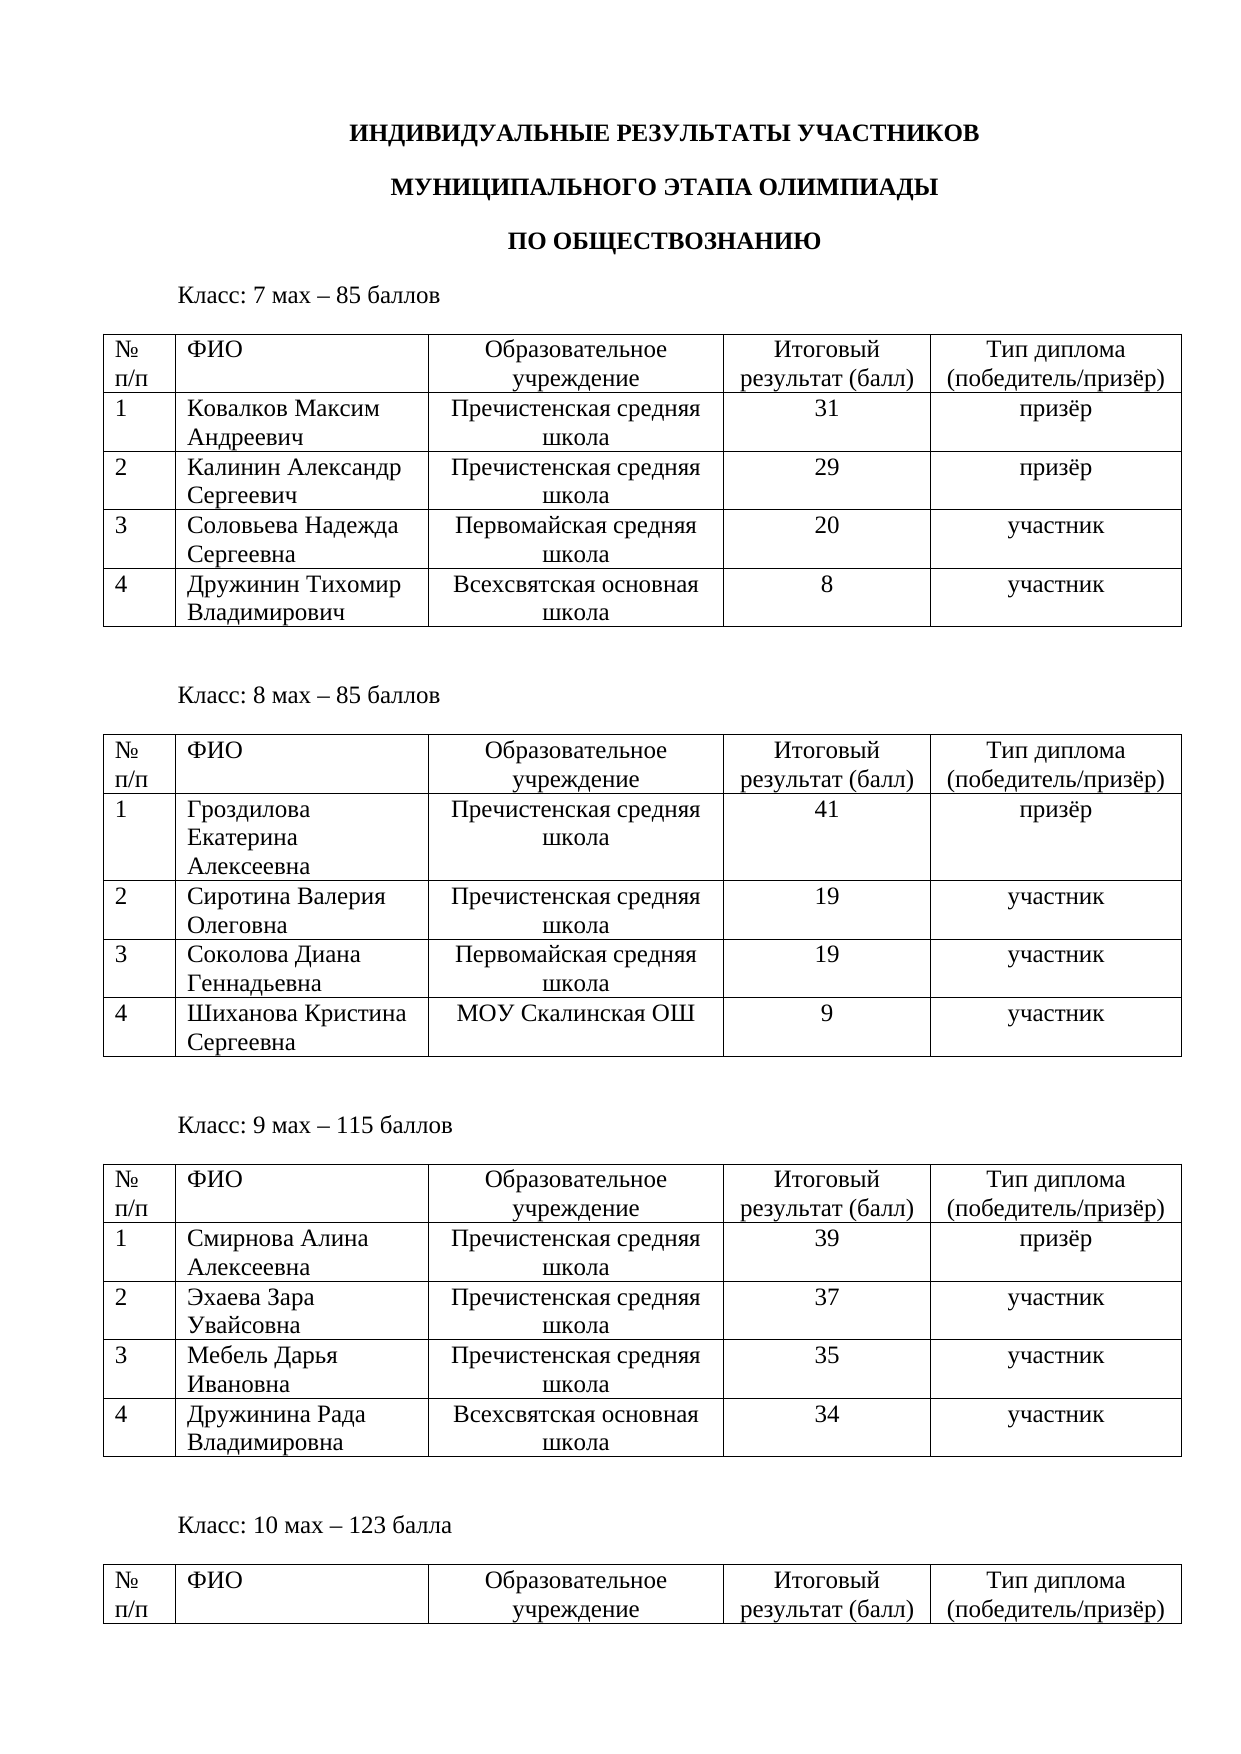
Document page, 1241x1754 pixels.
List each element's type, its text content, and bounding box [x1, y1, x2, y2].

table_cell Ковалков Максим Андреевич [176, 393, 428, 451]
table_cell Шиханова Кристина Сергеевна [176, 998, 428, 1056]
table_cell участник [931, 1340, 1181, 1398]
table_header № п/п [104, 1565, 175, 1623]
table_cell Пречистенская средняя школа [429, 1223, 723, 1281]
table_cell Пречистенская средняя школа [429, 881, 723, 938]
text Класс: 7 мах – 85 баллов [177, 280, 1152, 308]
table_header ФИО [176, 1165, 428, 1222]
table_cell 2 [104, 452, 175, 509]
table_cell 41 [724, 794, 930, 880]
table_cell Всехсвятская основная школа [429, 569, 723, 626]
table_header Тип диплома (победитель/призёр) [931, 1165, 1181, 1222]
table_cell 1 [104, 794, 175, 880]
text Класс: 10 мах – 123 балла [177, 1510, 1152, 1539]
table_cell 1 [104, 393, 175, 451]
table_cell 37 [724, 1282, 930, 1339]
table_cell Дружинина Рада Владимировна [176, 1399, 428, 1456]
table_cell 34 [724, 1399, 930, 1456]
table_cell 39 [724, 1223, 930, 1281]
table_cell Первомайская средняя школа [429, 940, 723, 997]
table_header Образовательное учреждение [429, 335, 723, 392]
table_header № п/п [104, 1165, 175, 1222]
table_cell Соколова Диана Геннадьевна [176, 940, 428, 997]
table_header ФИО [176, 735, 428, 793]
text ИНДИВИДУАЛЬНЫЕ РЕЗУЛЬТАТЫ УЧАСТНИКОВ [177, 118, 1152, 147]
table_cell Соловьева Надежда Сергеевна [176, 510, 428, 568]
table_cell Смирнова Алина Алексеевна [176, 1223, 428, 1281]
table_cell участник [931, 1399, 1181, 1456]
table_cell Дружинин Тихомир Владимирович [176, 569, 428, 626]
table_cell 3 [104, 510, 175, 568]
table_cell Пречистенская средняя школа [429, 1340, 723, 1398]
text Класс: 9 мах – 115 баллов [177, 1110, 1152, 1138]
table_cell призёр [931, 1223, 1181, 1281]
table_cell Пречистенская средняя школа [429, 794, 723, 880]
table_cell участник [931, 569, 1181, 626]
table_cell Всехсвятская основная школа [429, 1399, 723, 1456]
text Класс: 8 мах – 85 баллов [177, 680, 1152, 709]
table_cell 1 [104, 1223, 175, 1281]
table_cell 9 [724, 998, 930, 1056]
table_cell 4 [104, 1399, 175, 1456]
table_cell 8 [724, 569, 930, 626]
table_cell Сиротина Валерия Олеговна [176, 881, 428, 938]
table_cell Эхаева Зара Увайсовна [176, 1282, 428, 1339]
table_header Тип диплома (победитель/призёр) [931, 335, 1181, 392]
table_header № п/п [104, 735, 175, 793]
table_cell 20 [724, 510, 930, 568]
table_header Образовательное учреждение [429, 1165, 723, 1222]
table_header Итоговый результат (балл) [724, 735, 930, 793]
table_cell Гроздилова Екатерина Алексеевна [176, 794, 428, 880]
table_cell Первомайская средняя школа [429, 510, 723, 568]
table_cell 19 [724, 881, 930, 938]
table_cell Пречистенская средняя школа [429, 1282, 723, 1339]
table_cell 3 [104, 940, 175, 997]
table_cell призёр [931, 452, 1181, 509]
text ПО ОБЩЕСТВОЗНАНИЮ [177, 226, 1152, 254]
table_cell участник [931, 510, 1181, 568]
table_cell МОУ Скалинская ОШ [429, 998, 723, 1056]
table_header Тип диплома (победитель/призёр) [931, 735, 1181, 793]
table_cell 4 [104, 998, 175, 1056]
table_cell 4 [104, 569, 175, 626]
table_cell призёр [931, 794, 1181, 880]
table_header ФИО [176, 1565, 428, 1623]
table_cell 2 [104, 1282, 175, 1339]
table_header Итоговый результат (балл) [724, 335, 930, 392]
table_cell участник [931, 998, 1181, 1056]
table_cell Пречистенская средняя школа [429, 393, 723, 451]
table_cell Пречистенская средняя школа [429, 452, 723, 509]
table_header Тип диплома (победитель/призёр) [931, 1565, 1181, 1623]
table_header Образовательное учреждение [429, 1565, 723, 1623]
text МУНИЦИПАЛЬНОГО ЭТАПА ОЛИМПИАДЫ [177, 172, 1152, 201]
table_cell участник [931, 940, 1181, 997]
table_cell 29 [724, 452, 930, 509]
table_cell участник [931, 1282, 1181, 1339]
table_header Итоговый результат (балл) [724, 1565, 930, 1623]
table_header Образовательное учреждение [429, 735, 723, 793]
table_header № п/п [104, 335, 175, 392]
table_cell Калинин Александр Сергеевич [176, 452, 428, 509]
table_cell участник [931, 881, 1181, 938]
table_cell Мебель Дарья Ивановна [176, 1340, 428, 1398]
table_header Итоговый результат (балл) [724, 1165, 930, 1222]
table_cell 19 [724, 940, 930, 997]
table_cell 31 [724, 393, 930, 451]
table_cell 35 [724, 1340, 930, 1398]
table_cell 2 [104, 881, 175, 938]
table_header ФИО [176, 335, 428, 392]
table_cell призёр [931, 393, 1181, 451]
table_cell 3 [104, 1340, 175, 1398]
